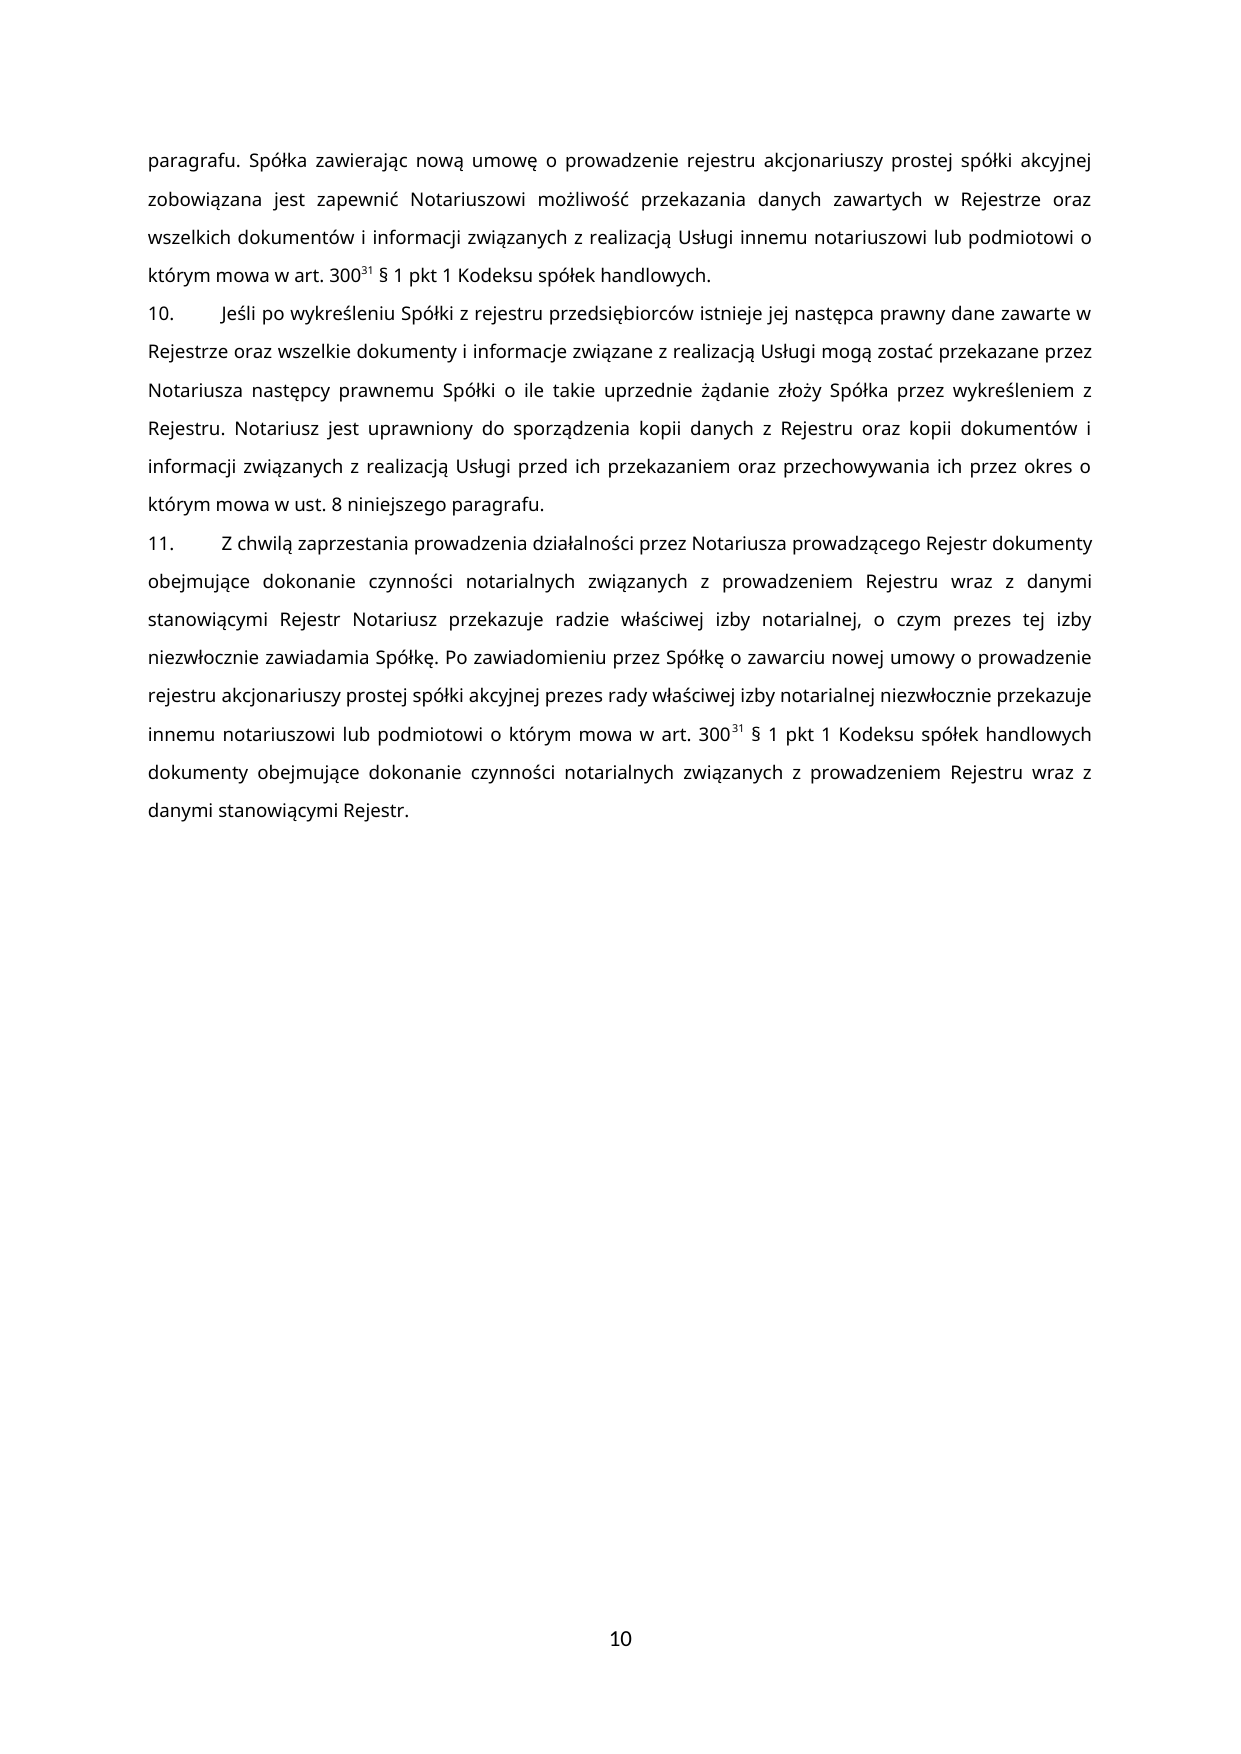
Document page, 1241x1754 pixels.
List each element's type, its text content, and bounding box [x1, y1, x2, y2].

list Jeśli po wykreśleniu Spółki z rejestru przedsiębiorców istnieje jej następca prawny dane zawarte w Rejestrze oraz wszelkie dokumenty i informacje związane z realizacją Usługi mogą zostać przekazane przez Notariusza następcy prawnemu Spółki o ile takie uprzednie żądanie złoży Spółka przez wykreśleniem z Rejestru. Notariusz jest uprawniony do sporządzenia kopii danych z Rejestru oraz kopii dokumentów i informacji związanych z realizacją Usługi przed ich przekazaniem oraz przechowywania ich przez okres o którym mowa w ust. 8 niniejszego paragrafu. [148, 301, 1093, 517]
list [148, 148, 1093, 288]
list Z chwilą zaprzestania prowadzenia działalności przez Notariusza prowadzącego Rejestr dokumenty obejmujące dokonanie czynności notarialnych związanych z prowadzeniem Rejestru wraz z danymi stanowiącymi Rejestr Notariusz przekazuje radzie właściwej izby notarialnej, o czym prezes tej izby niezwłocznie zawiadamia Spółkę. Po zawiadomieniu przez Spółkę o zawarciu nowej umowy o prowadzenie rejestru akcjonariuszy prostej spółki akcyjnej prezes rady właściwej izby notarialnej niezwłocznie przekazuje innemu notariuszowi lub podmiotowi o którym mowa w art. 30031 § 1 pkt 1 Kodeksu spółek handlowych dokumenty obejmujące dokonanie czynności notarialnych związanych z prowadzeniem Rejestru wraz z danymi stanowiącymi Rejestr. [148, 530, 1093, 823]
